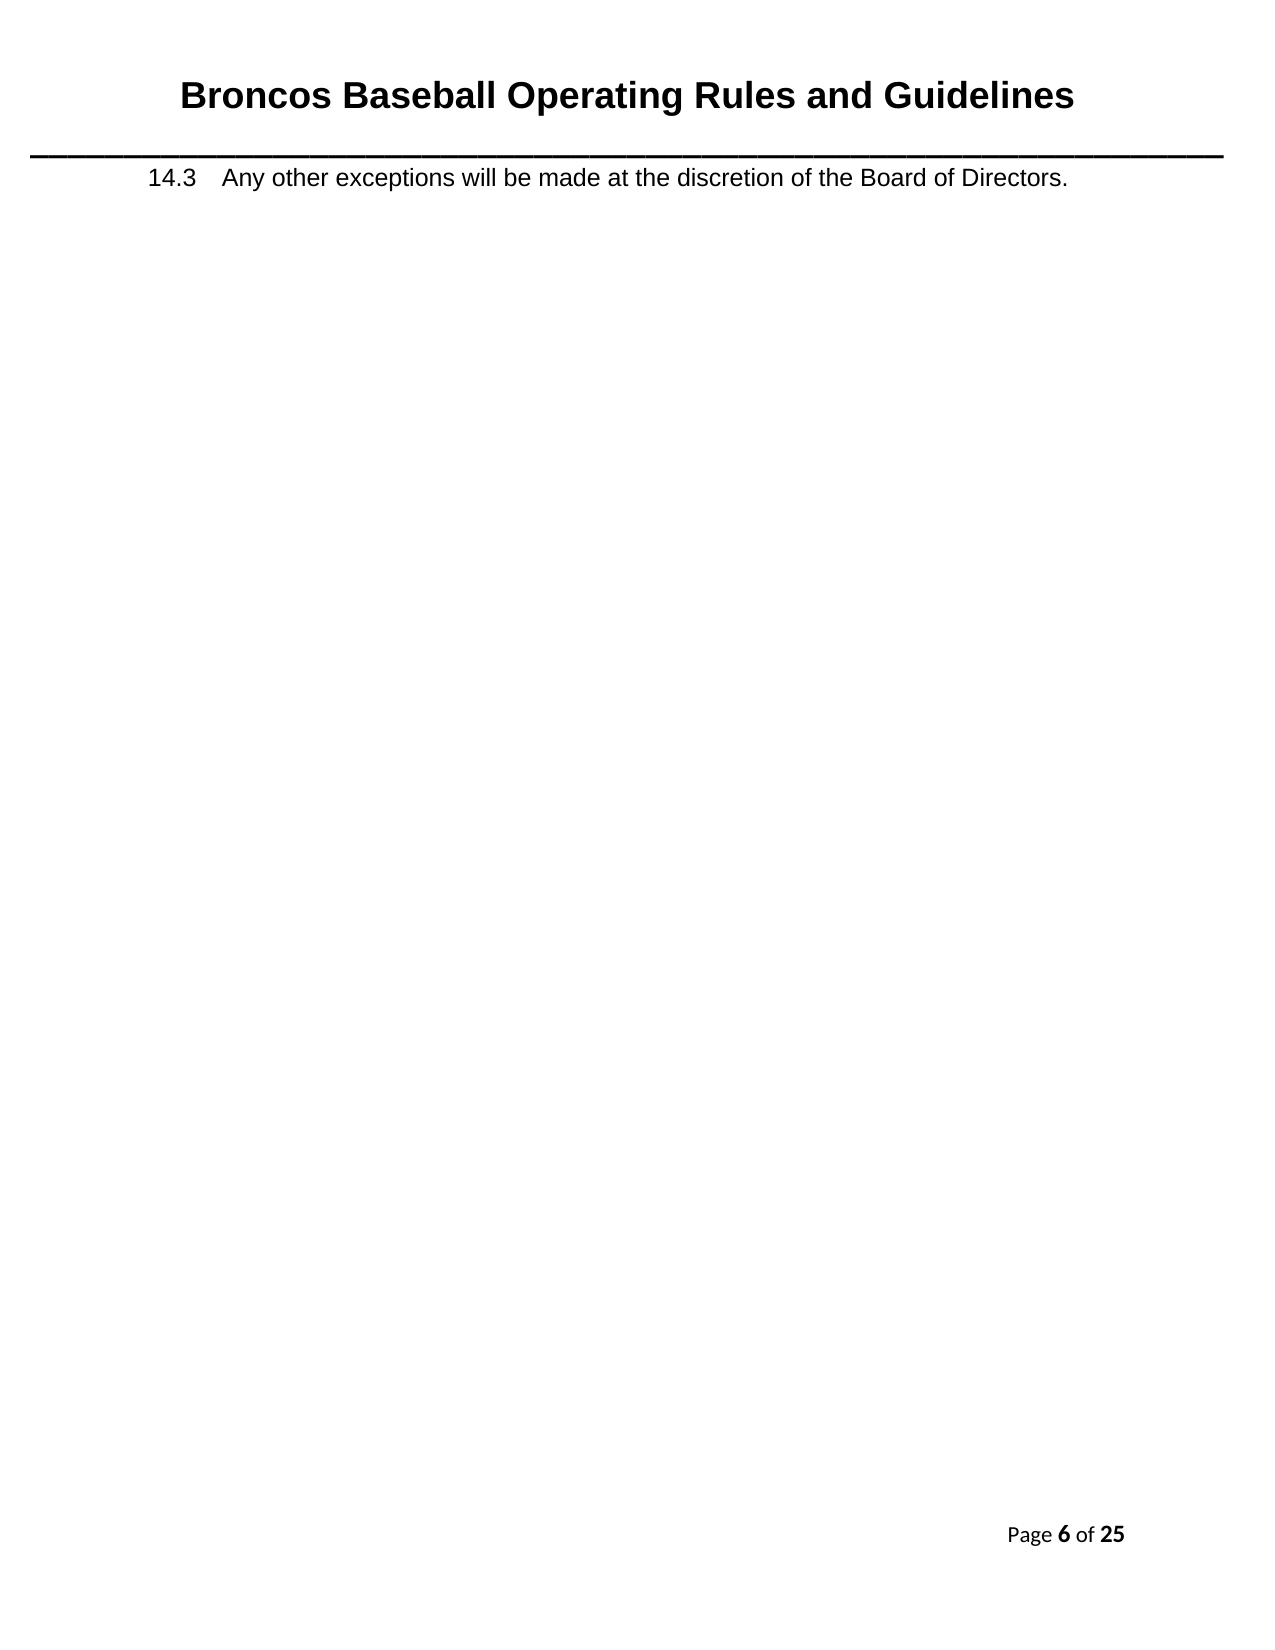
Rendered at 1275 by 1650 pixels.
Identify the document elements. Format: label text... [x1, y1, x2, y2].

list 14.3 Any other exceptions will be made at the discretion of the Board of Directors. [148, 163, 1125, 191]
